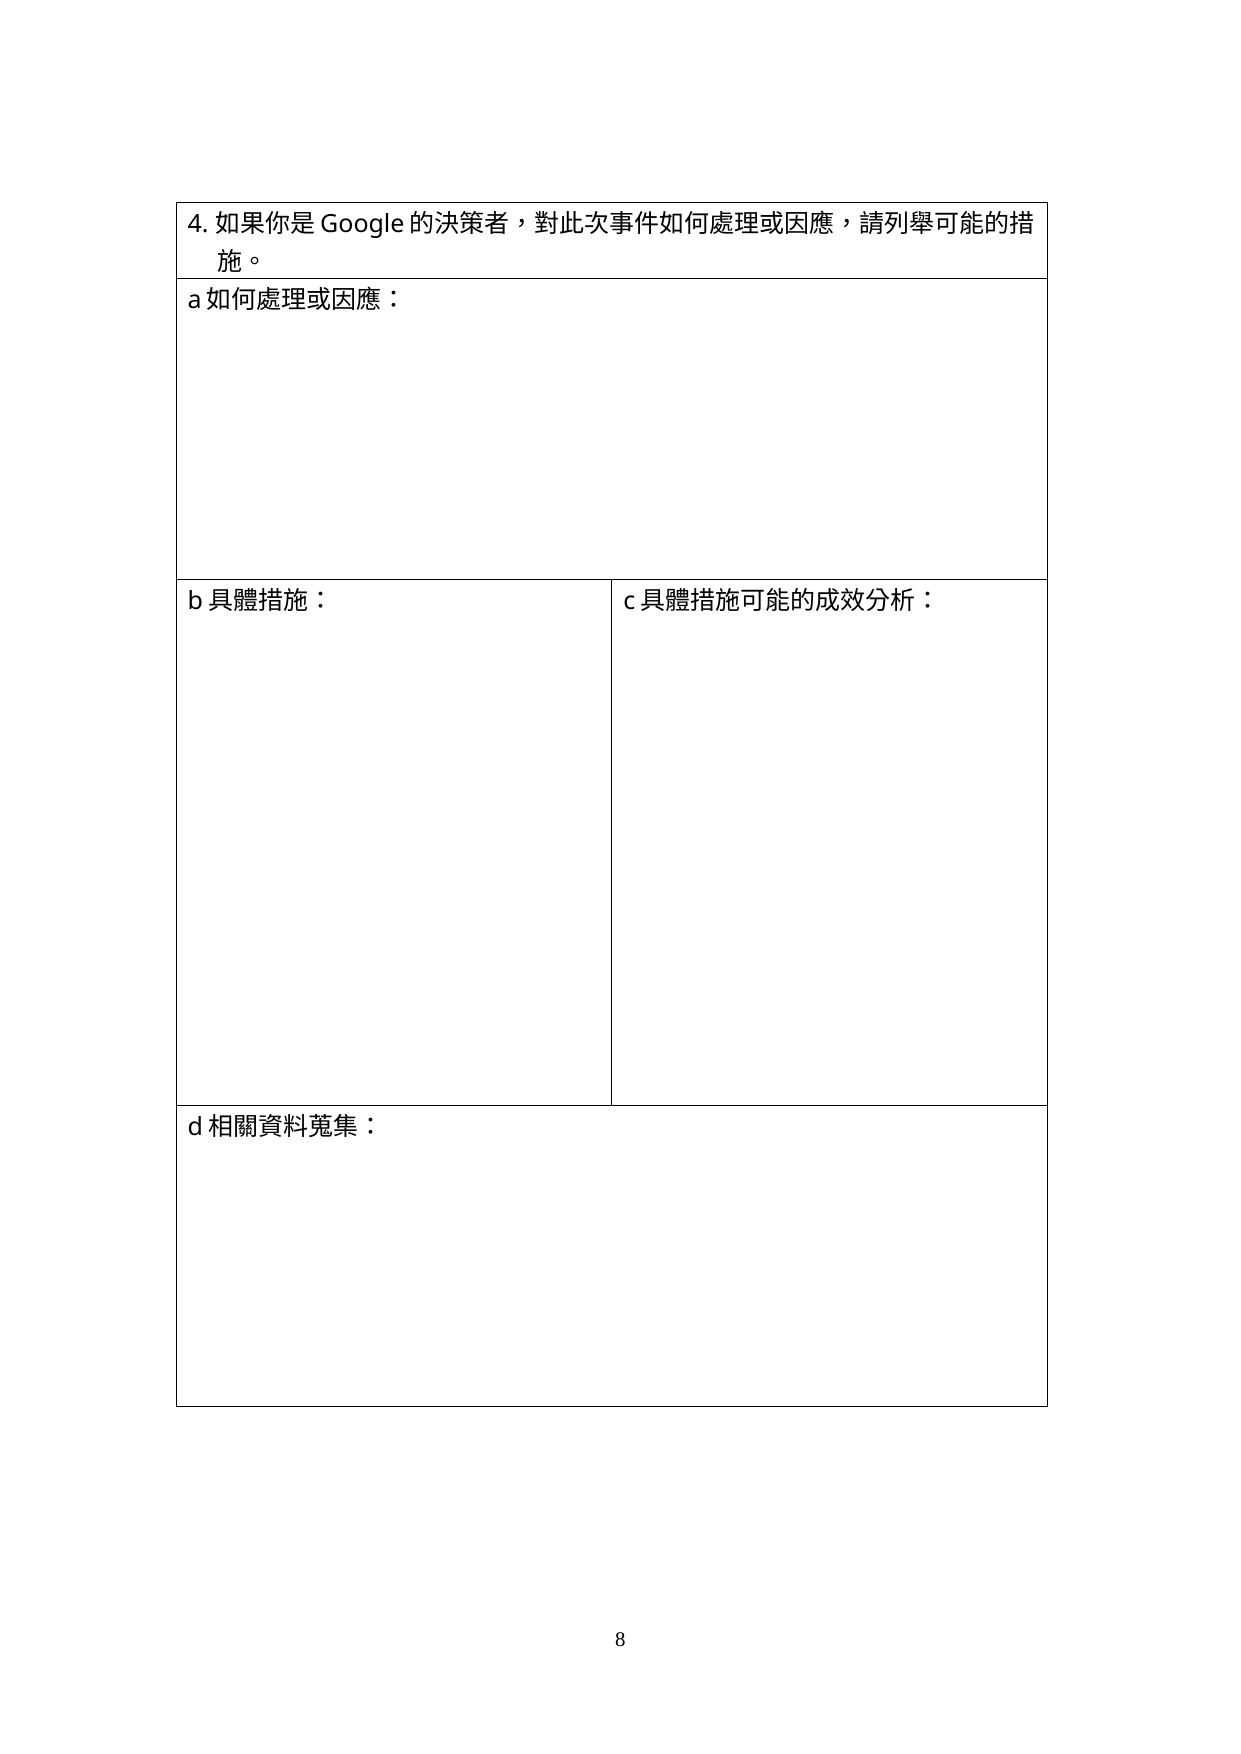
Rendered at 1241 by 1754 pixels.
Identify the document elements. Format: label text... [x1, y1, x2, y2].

table_cell b具體措施： [177, 580, 611, 1105]
table_cell d相關資料蒐集： [177, 1106, 1047, 1406]
table_cell c具體措施可能的成效分析： [612, 580, 1047, 1105]
table_cell a如何處理或因應： [177, 279, 1047, 579]
table_header 4. 如果你是Google的決策者，對此次事件如何處理或因應，請列舉可能的措施。 [177, 203, 1047, 278]
